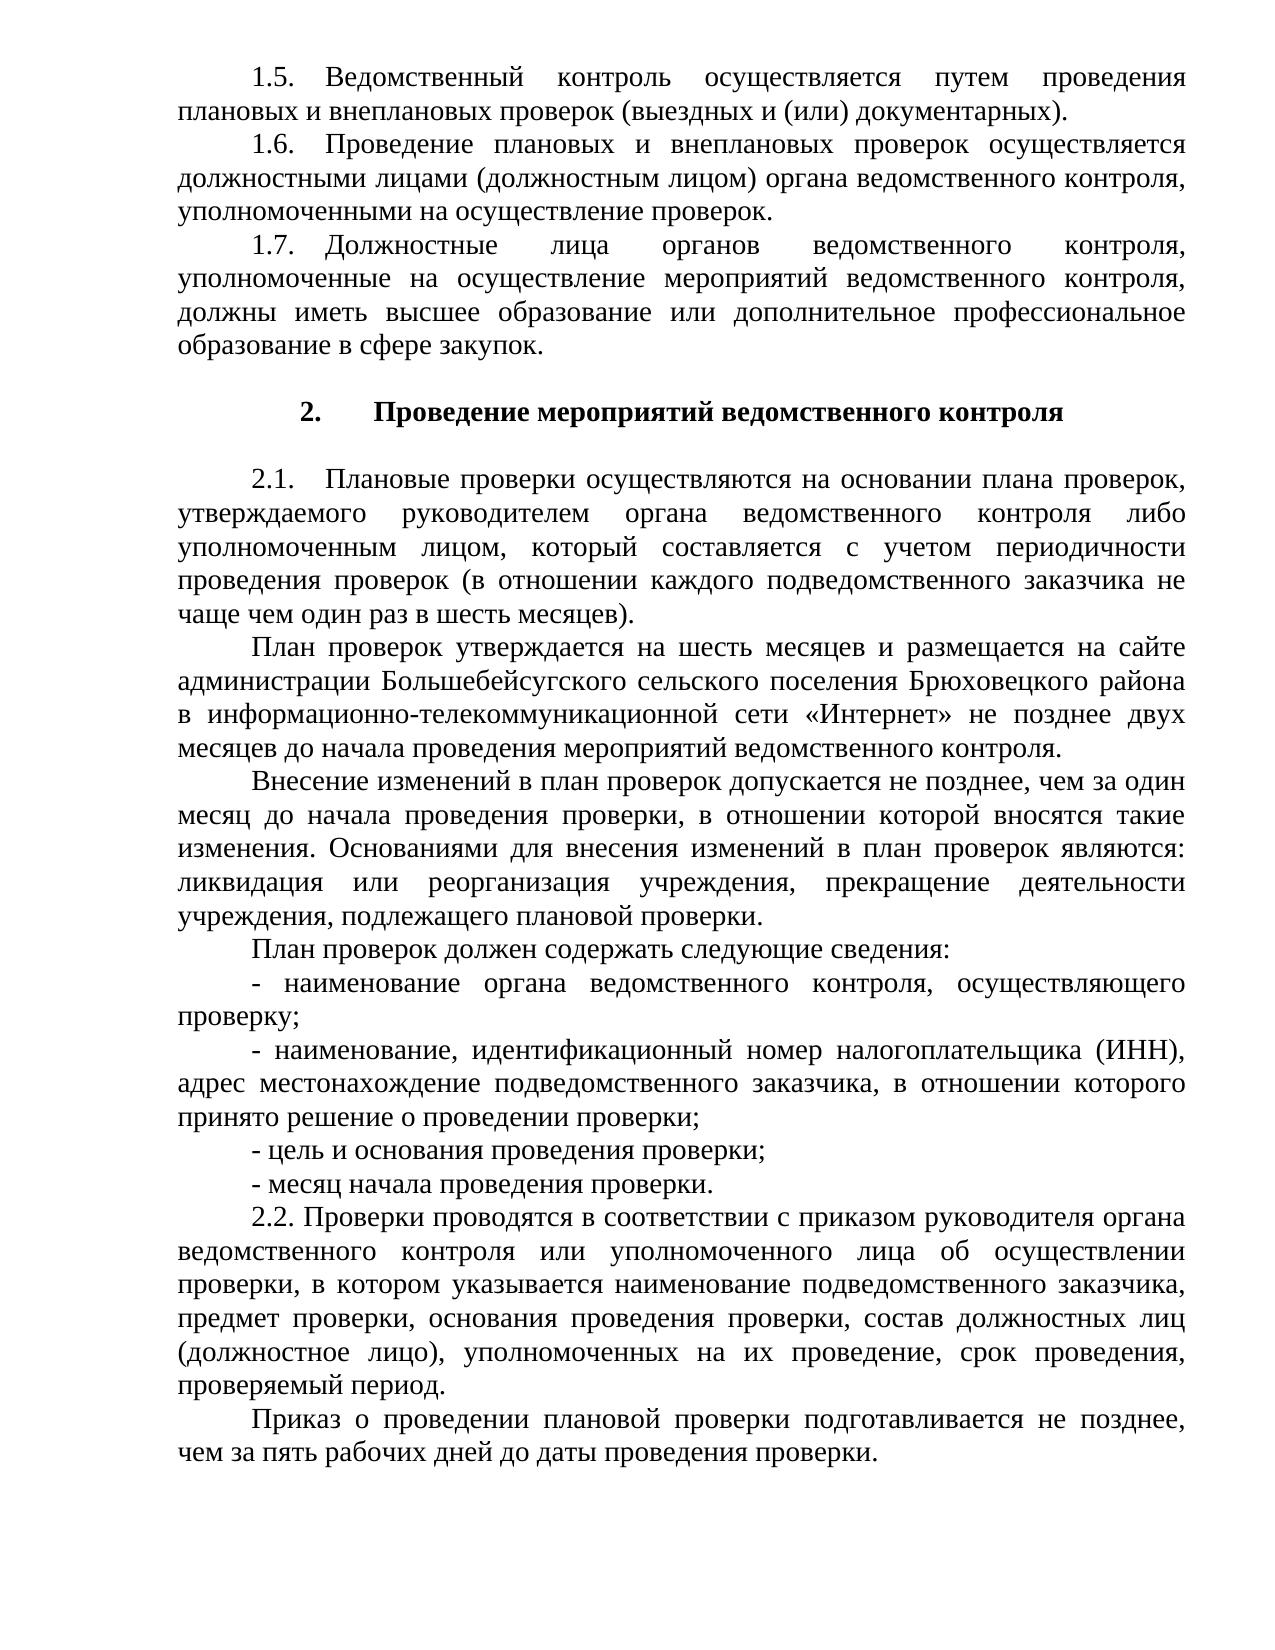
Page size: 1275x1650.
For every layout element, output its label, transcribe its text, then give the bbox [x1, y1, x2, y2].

list Плановые проверки осуществляются на основании плана проверок, утверждаемого руководителем органа ведомственного контроля либо уполномоченным лицом, который составляется с учетом периодичности проведения проверок (в отношении каждого подведомственного заказчика не чаще чем один раз в шесть месяцев). [177, 462, 1186, 629]
list Приказ о проведении плановой проверки подготавливается не позднее, чем за пять рабочих дней до даты проведения проверки. [177, 1401, 1186, 1468]
list - наименование, идентификационный номер налогоплательщика (ИНН), адрес местонахождение подведомственного заказчика, в отношении которого принято решение о проведении проверки; [177, 1032, 1186, 1132]
list Должностные лица органов ведомственного контроля, уполномоченные на осуществление мероприятий ведомственного контроля, должны иметь высшее образование или дополнительное профессиональное образование в сфере закупок. [177, 227, 1186, 361]
list - цель и основания проведения проверки; [177, 1132, 1186, 1166]
list 2.2. Проверки проводятся в соответствии с приказом руководителя органа ведомственного контроля или уполномоченного лица об осуществлении проверки, в котором указывается наименование подведомственного заказчика, предмет проверки, основания проведения проверки, состав должностных лиц (должностное лицо), уполномоченных на их проведение, срок проведения, проверяемый период. [177, 1199, 1186, 1401]
list Внесение изменений в план проверок допускается не позднее, чем за один месяц до начала проведения проверки, в отношении которой вносятся такие изменения. Основаниями для внесения изменений в план проверок являются: ликвидация или реорганизация учреждения, прекращение деятельности учреждения, подлежащего плановой проверки. [177, 763, 1186, 931]
list - наименование органа ведомственного контроля, осуществляющего проверку; [177, 965, 1186, 1032]
list Проведение плановых и внеплановых проверок осуществляется должностными лицами (должностным лицом) органа ведомственного контроля, уполномоченными на осуществление проверок. [177, 126, 1186, 227]
list Ведомственный контроль осуществляется путем проведения плановых и внеплановых проверок (выездных и (или) документарных). [177, 59, 1186, 126]
list План проверок утверждается на шесть месяцев и размещается на сайте администрации Большебейсугского сельского поселения Брюховецкого района в информационно-телекоммуникационной сети «Интернет» не позднее двух месяцев до начала проведения мероприятий ведомственного контроля. [177, 629, 1186, 763]
list - месяц начала проведения проверки. [177, 1166, 1186, 1199]
list Проведение мероприятий ведомственного контроля [177, 394, 1186, 428]
list План проверок должен содержать следующие сведения: [177, 931, 1186, 965]
